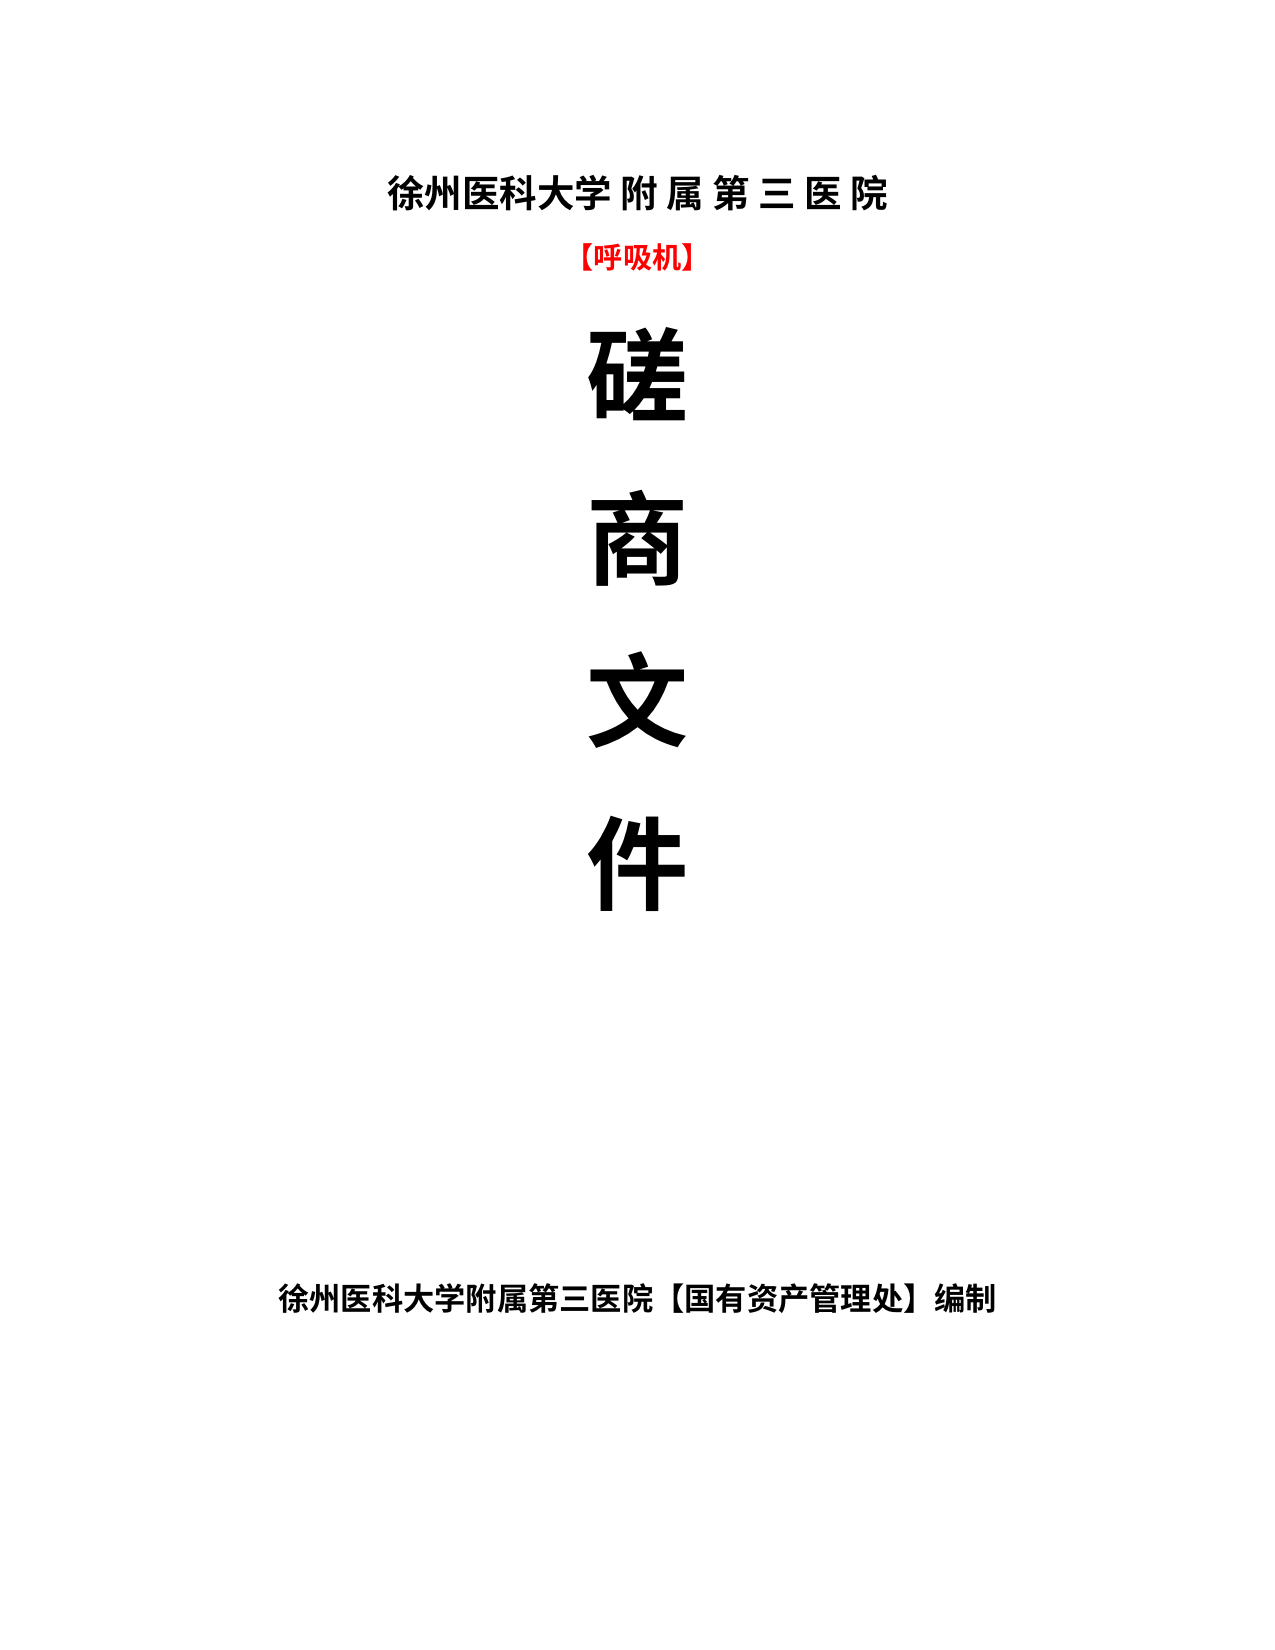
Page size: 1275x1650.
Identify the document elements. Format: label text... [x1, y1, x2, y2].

text 文 [187, 614, 1087, 776]
text 【呼吸机】 [187, 224, 1087, 289]
text 件 [187, 776, 1087, 939]
text 磋 [187, 289, 1087, 451]
text 徐州医科大学附属第三医院【国有资产管理处】编制 [187, 1264, 1087, 1329]
text 徐州医科大学 附 属 第 三 医 院 [187, 159, 1087, 224]
text 商 [187, 451, 1087, 614]
